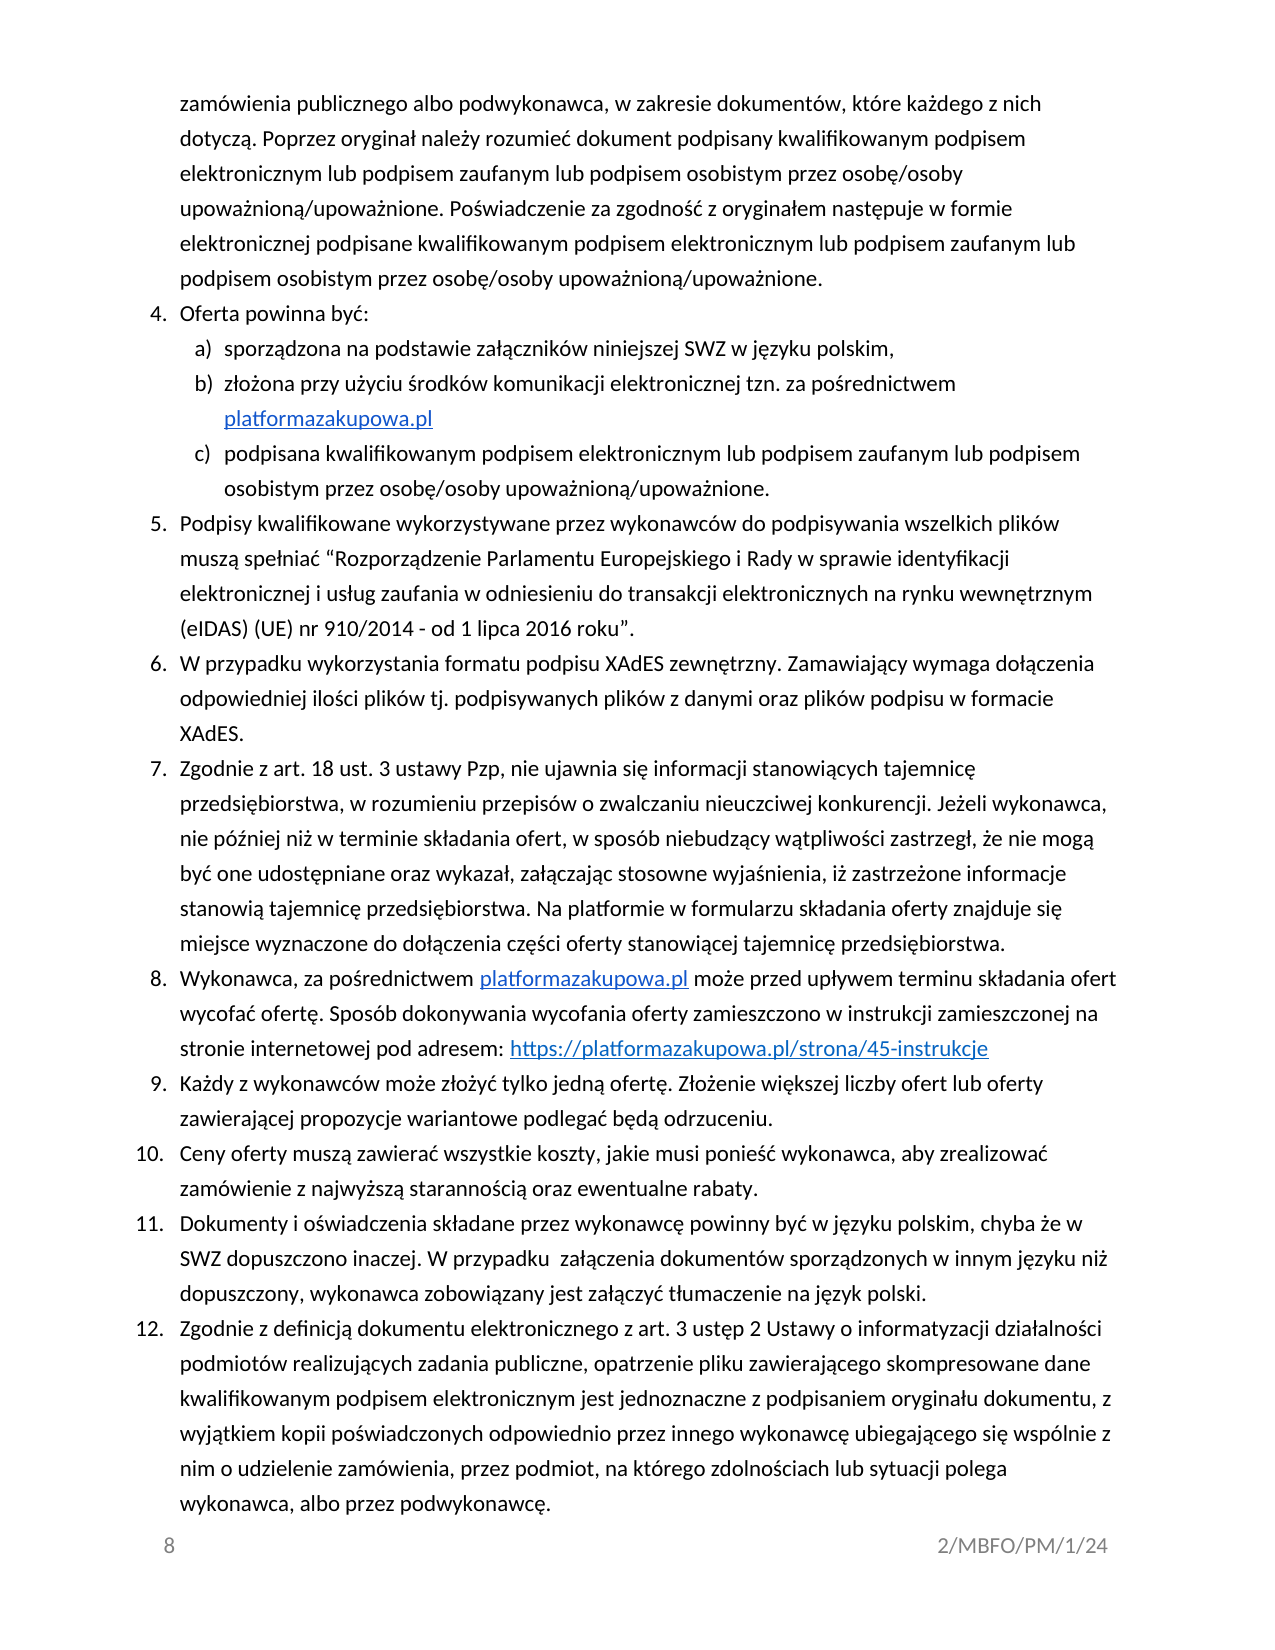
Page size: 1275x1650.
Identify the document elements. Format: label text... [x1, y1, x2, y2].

list Wykonawca, za pośrednictwem platformazakupowa.pl może przed upływem terminu składania ofert wycofać ofertę. Sposób dokonywania wycofania oferty zamieszczono w instrukcji zamieszczonej na stronie internetowej pod adresem: https://platformazakupowa.pl/strona/45-instrukcje [150, 964, 1121, 1062]
list Dokumenty i oświadczenia składane przez wykonawcę powinny być w języku polskim, chyba że w SWZ dopuszczono inaczej. W przypadku załączenia dokumentów sporządzonych w innym języku niż dopuszczony, wykonawca zobowiązany jest załączyć tłumaczenie na język polski. [135, 1209, 1121, 1307]
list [150, 89, 1121, 292]
list Zgodnie z definicją dokumentu elektronicznego z art. 3 ustęp 2 Ustawy o informatyzacji działalności podmiotów realizujących zadania publiczne, opatrzenie pliku zawierającego skompresowane dane kwalifikowanym podpisem elektronicznym jest jednoznaczne z podpisaniem oryginału dokumentu, z wyjątkiem kopii poświadczonych odpowiednio przez innego wykonawcę ubiegającego się wspólnie z nim o udzielenie zamówienia, przez podmiot, na którego zdolnościach lub sytuacji polega wykonawca, albo przez podwykonawcę. [135, 1314, 1121, 1517]
list Zgodnie z art. 18 ust. 3 ustawy Pzp, nie ujawnia się informacji stanowiących tajemnicę przedsiębiorstwa, w rozumieniu przepisów o zwalczaniu nieuczciwej konkurencji. Jeżeli wykonawca, nie później niż w terminie składania ofert, w sposób niebudzący wątpliwości zastrzegł, że nie mogą być one udostępniane oraz wykazał, załączając stosowne wyjaśnienia, iż zastrzeżone informacje stanowią tajemnicę przedsiębiorstwa. Na platformie w formularzu składania oferty znajduje się miejsce wyznaczone do dołączenia części oferty stanowiącej tajemnicę przedsiębiorstwa. [150, 754, 1121, 957]
list Ceny oferty muszą zawierać wszystkie koszty, jakie musi ponieść wykonawca, aby zrealizować zamówienie z najwyższą starannością oraz ewentualne rabaty. [135, 1139, 1121, 1202]
list złożona przy użyciu środków komunikacji elektronicznej tzn. za pośrednictwem platformazakupowa.pl [194, 369, 1121, 432]
list W przypadku wykorzystania formatu podpisu XAdES zewnętrzny. Zamawiający wymaga dołączenia odpowiedniej ilości plików tj. podpisywanych plików z danymi oraz plików podpisu w formacie XAdES. [150, 649, 1121, 747]
list Każdy z wykonawców może złożyć tylko jedną ofertę. Złożenie większej liczby ofert lub oferty zawierającej propozycje wariantowe podlegać będą odrzuceniu. [150, 1069, 1121, 1132]
list Podpisy kwalifikowane wykorzystywane przez wykonawców do podpisywania wszelkich plików muszą spełniać “Rozporządzenie Parlamentu Europejskiego i Rady w sprawie identyfikacji elektronicznej i usług zaufania w odniesieniu do transakcji elektronicznych na rynku wewnętrznym (eIDAS) (UE) nr 910/2014 - od 1 lipca 2016 roku”. [150, 509, 1121, 642]
list Oferta powinna być: [150, 299, 1121, 327]
list podpisana kwalifikowanym podpisem elektronicznym lub podpisem zaufanym lub podpisem osobistym przez osobę/osoby upoważnioną/upoważnione. [194, 439, 1121, 502]
list sporządzona na podstawie załączników niniejszej SWZ w języku polskim, [194, 334, 1121, 362]
